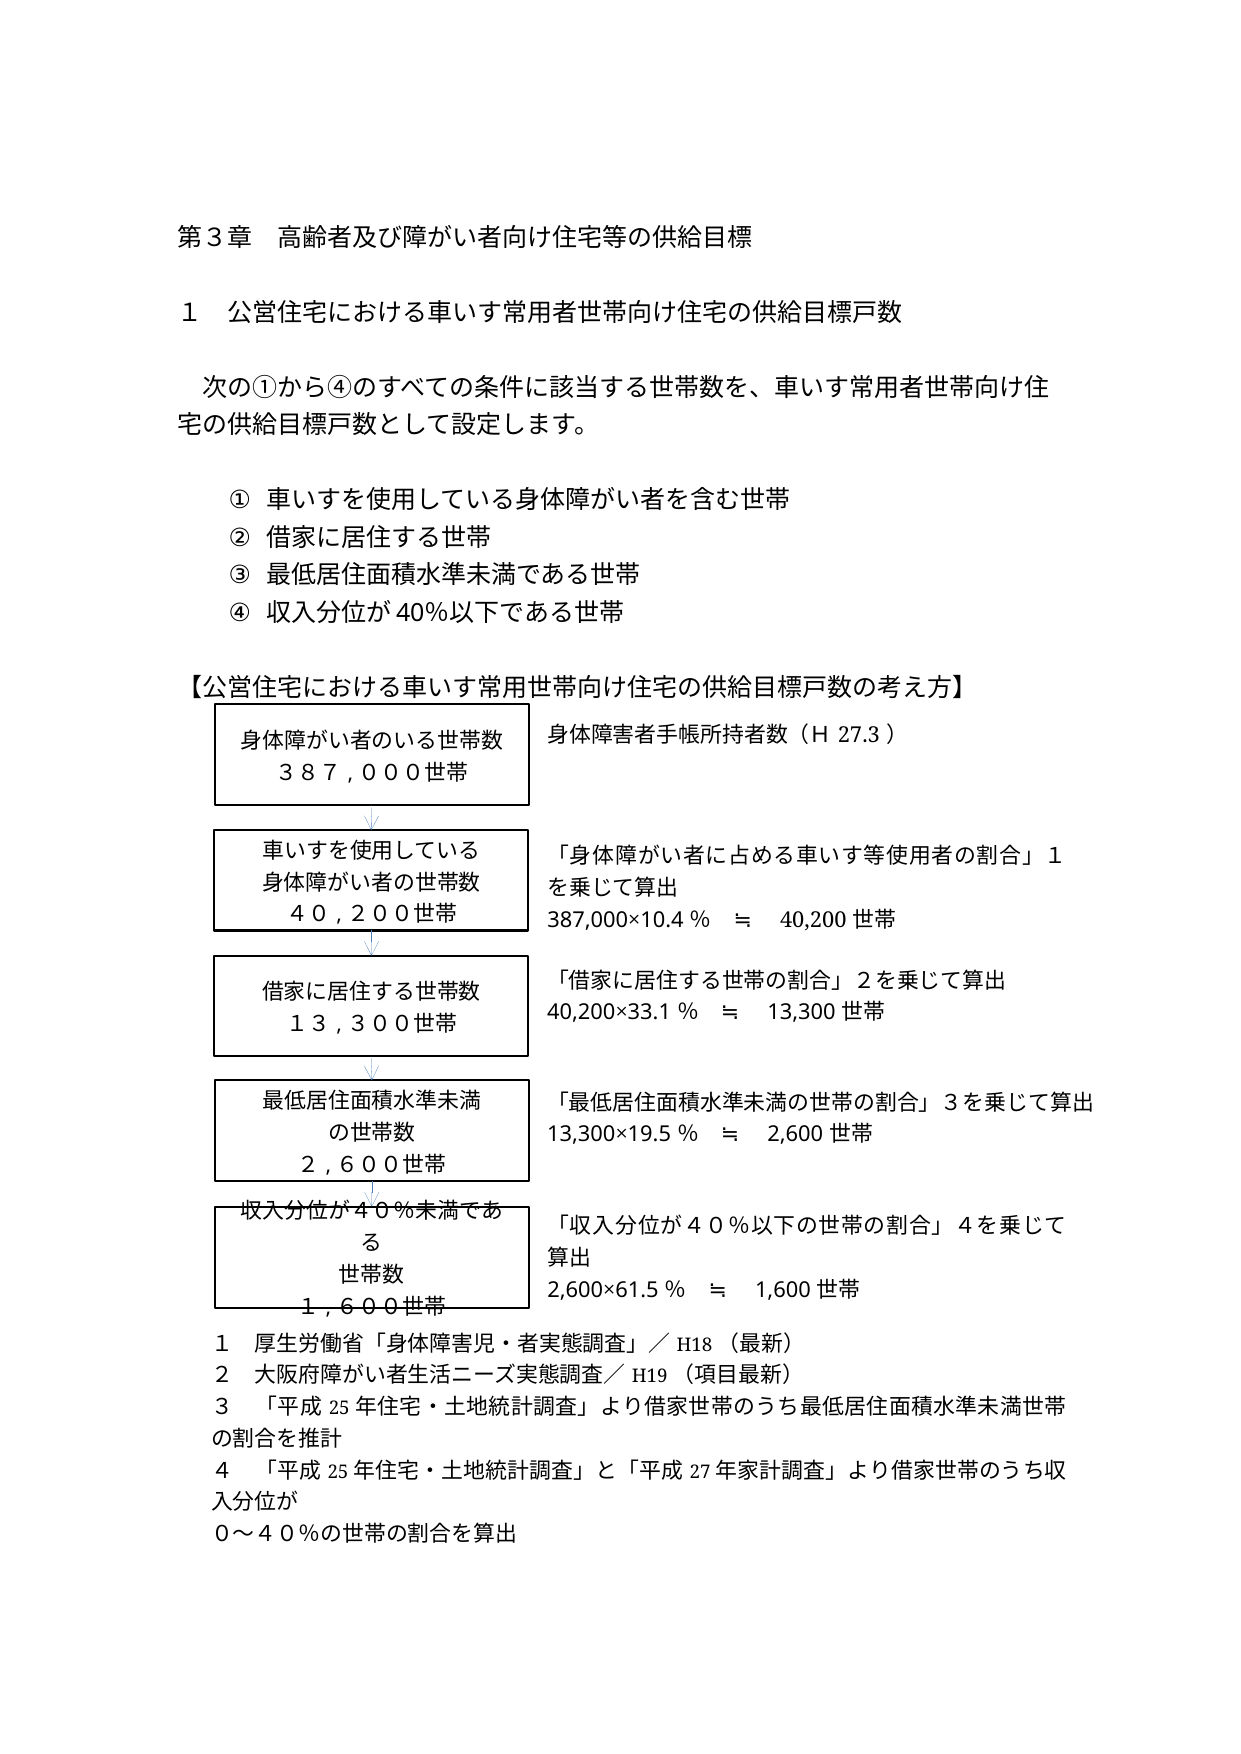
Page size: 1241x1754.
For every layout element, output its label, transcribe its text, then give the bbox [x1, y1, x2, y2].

text １ 公営住宅における車いす常用者世帯向け住宅の供給目標戸数 [177, 292, 1063, 329]
text 第３章 高齢者及び障がい者向け住宅等の供給目標 [177, 217, 1063, 254]
list 借家に居住する世帯 [228, 517, 986, 554]
text 次の①から④のすべての条件に該当する世帯数を、車いす常用者世帯向け住宅の供給目標戸数として設定します。 [177, 367, 1063, 442]
list 最低居住面積水準未満である世帯 [228, 554, 986, 592]
text 【公営住宅における車いす常用世帯向け住宅の供給目標戸数の考え方】 [177, 667, 1063, 704]
list 収入分位が40％以下である世帯 [228, 592, 986, 629]
list 車いすを使用している身体障がい者を含む世帯 [228, 479, 986, 517]
